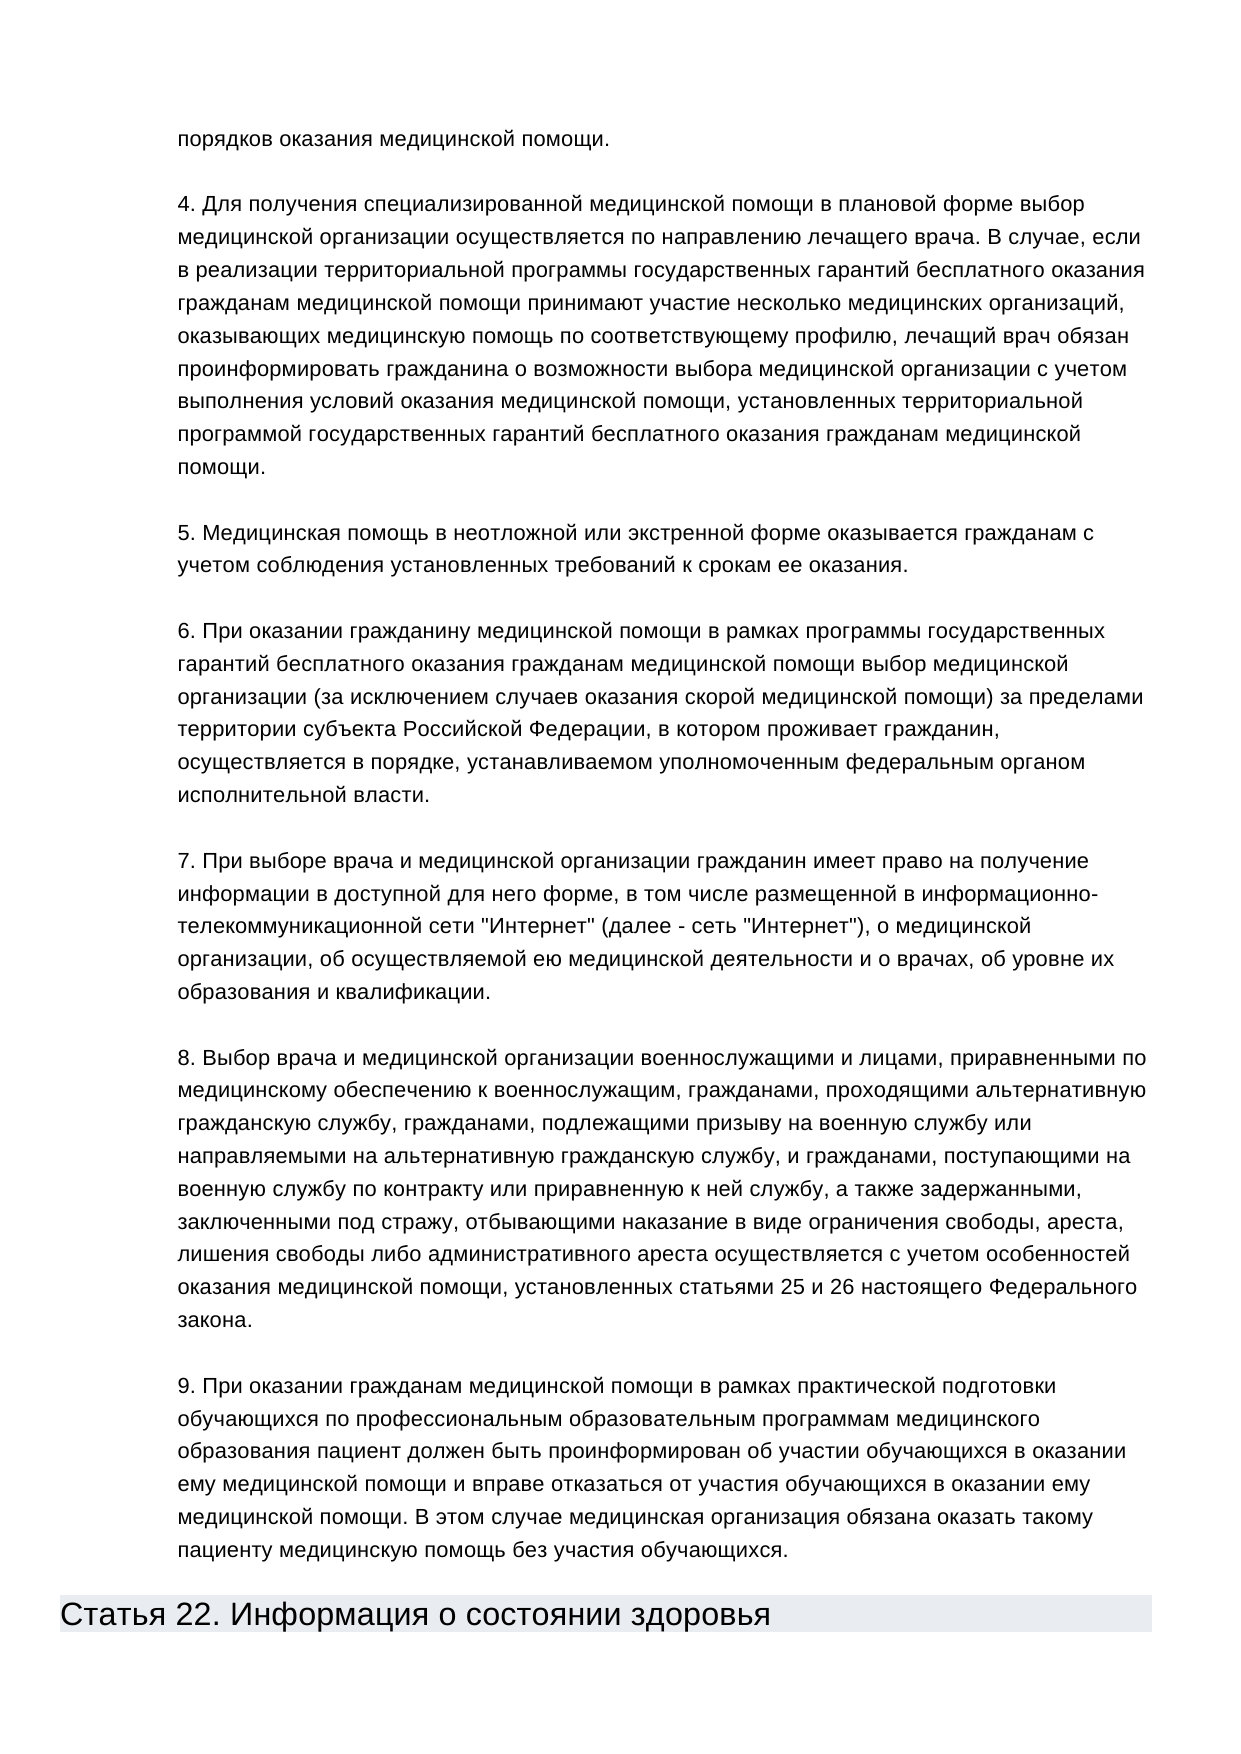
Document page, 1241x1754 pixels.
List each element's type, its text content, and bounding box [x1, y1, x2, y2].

text 9. При оказании гражданам медицинской помощи в рамках практической подготовки обучающихся по профессиональным образовательным программам медицинского образования пациент должен быть проинформирован об участии обучающихся в оказании ему медицинской помощи и вправе отказаться от участия обучающихся в оказании ему медицинской помощи. В этом случае медицинская организация обязана оказать такому пациенту медицинскую помощь без участия обучающихся. [177, 1365, 1152, 1595]
text Статья 22. Информация о состоянии здоровья [60, 1595, 1152, 1632]
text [177, 118, 1152, 184]
text 6. При оказании гражданину медицинской помощи в рамках программы государственных гарантий бесплатного оказания гражданам медицинской помощи выбор медицинской организации (за исключением случаев оказания скорой медицинской помощи) за пределами территории субъекта Российской Федерации, в котором проживает гражданин, осуществляется в порядке, устанавливаемом уполномоченным федеральным органом исполнительной власти. [177, 610, 1152, 840]
text 8. Выбор врача и медицинской организации военнослужащими и лицами, приравненными по медицинскому обеспечению к военнослужащим, гражданами, проходящими альтернативную гражданскую службу, гражданами, подлежащими призыву на военную службу или направляемыми на альтернативную гражданскую службу, и гражданами, поступающими на военную службу по контракту или приравненную к ней службу, а также задержанными, заключенными под стражу, отбывающими наказание в виде ограничения свободы, ареста, лишения свободы либо административного ареста осуществляется с учетом особенностей оказания медицинской помощи, установленных статьями 25 и 26 настоящего Федерального закона. [177, 1037, 1152, 1365]
text 4. Для получения специализированной медицинской помощи в плановой форме выбор медицинской организации осуществляется по направлению лечащего врача. В случае, если в реализации территориальной программы государственных гарантий бесплатного оказания гражданам медицинской помощи принимают участие несколько медицинских организаций, оказывающих медицинскую помощь по соответствующему профилю, лечащий врач обязан проинформировать гражданина о возможности выбора медицинской организации с учетом выполнения условий оказания медицинской помощи, установленных территориальной программой государственных гарантий бесплатного оказания гражданам медицинской помощи. [177, 184, 1152, 512]
text 5. Медицинская помощь в неотложной или экстренной форме оказывается гражданам с учетом соблюдения установленных требований к срокам ее оказания. [177, 512, 1152, 610]
text 7. При выборе врача и медицинской организации гражданин имеет право на получение информации в доступной для него форме, в том числе размещенной в информационно-телекоммуникационной сети "Интернет" (далее - сеть "Интернет"), о медицинской организации, об осуществляемой ею медицинской деятельности и о врачах, об уровне их образования и квалификации. [177, 840, 1152, 1037]
